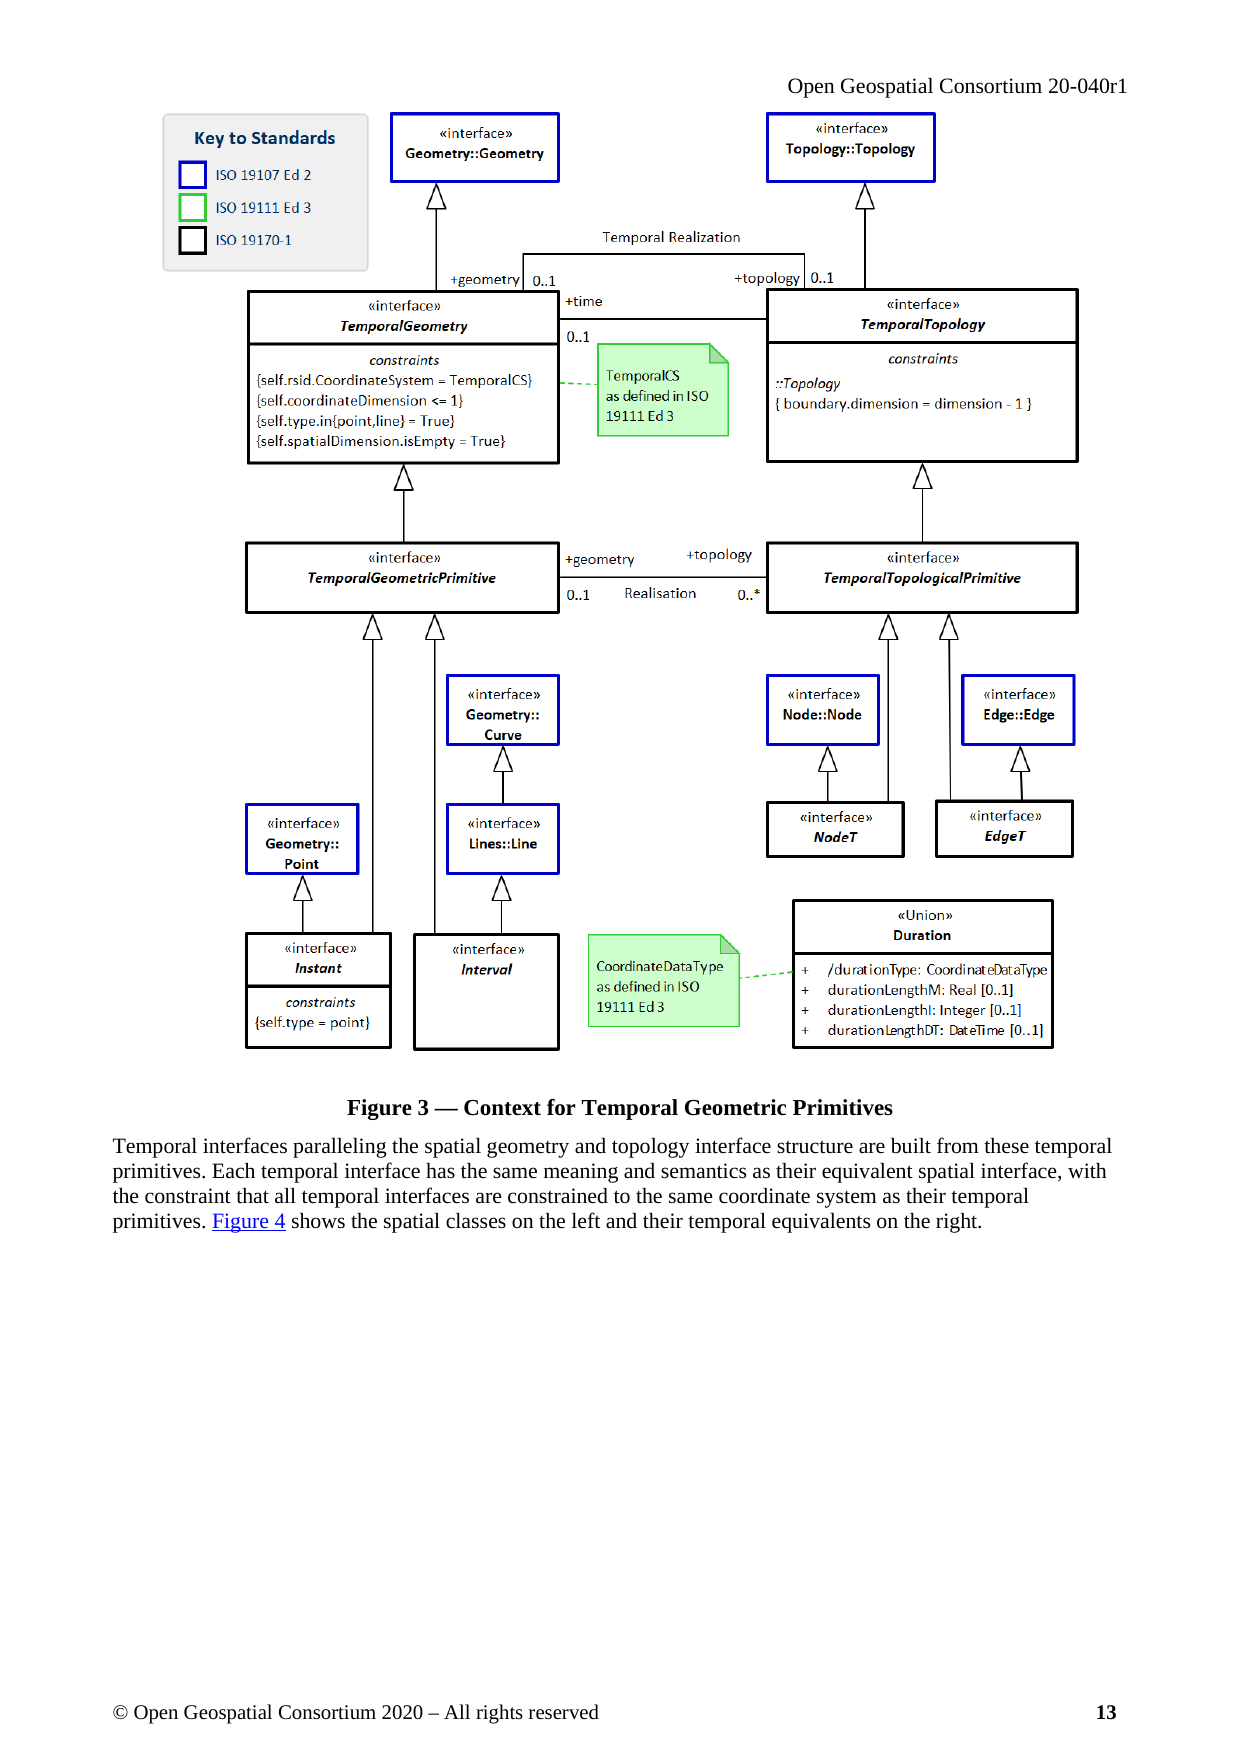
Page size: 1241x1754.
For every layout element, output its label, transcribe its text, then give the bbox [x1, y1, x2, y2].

title Figure 3 — Context for Temporal Geometric Primitives [112, 1094, 1128, 1120]
picture [147, 98, 1093, 1065]
text Temporal interfaces paralleling the spatial geometry and topology interface structure are built from these temporal primitives. Each temporal interface has the same meaning and semantics as their equivalent spatial interface, with the constraint that all temporal interfaces are constrained to the same coordinate system as their temporal primitives. Figure 4 shows the spatial classes on the left and their temporal equivalents on the right. [112, 1133, 1128, 1233]
